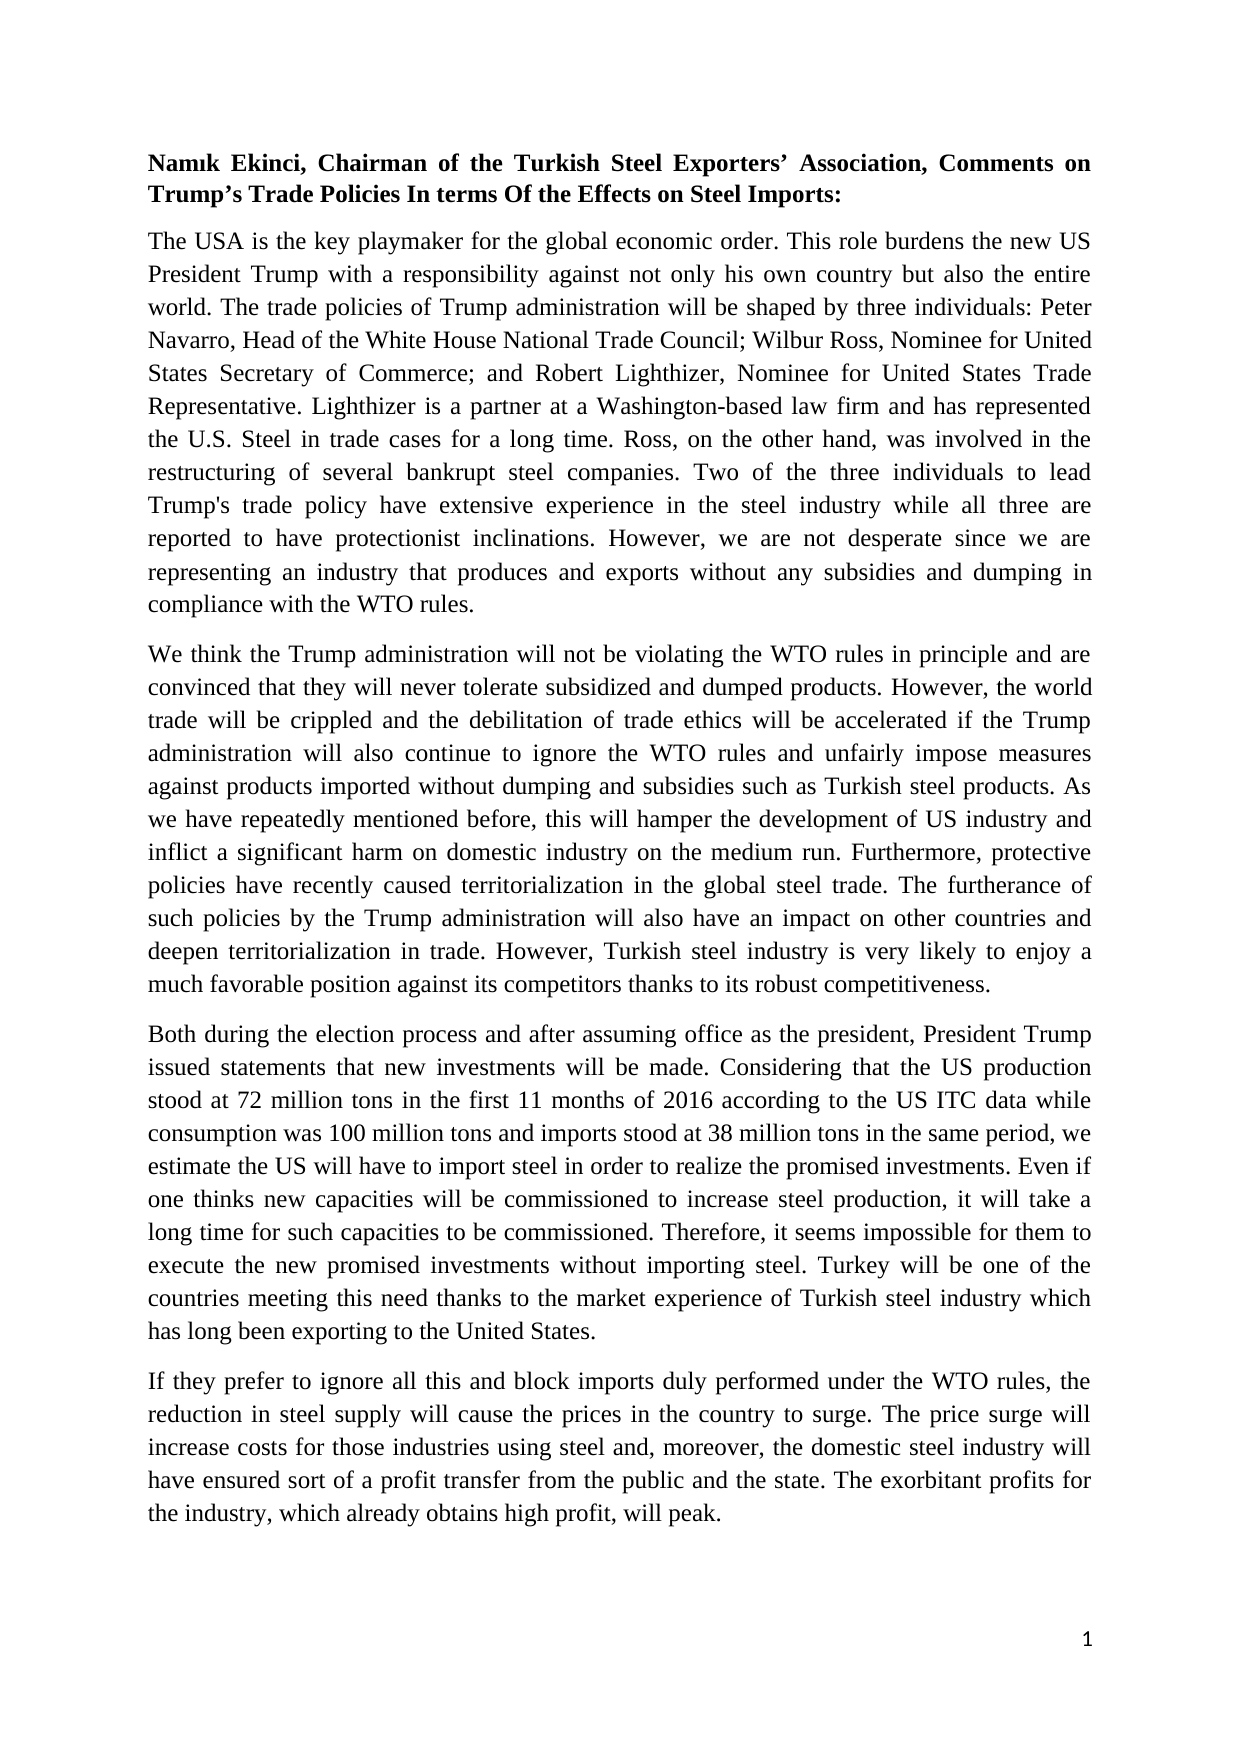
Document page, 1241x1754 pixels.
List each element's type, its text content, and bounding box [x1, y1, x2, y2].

text We think the Trump administration will not be violating the WTO rules in principle and are convinced that they will never tolerate subsidized and dumped products. However, the world trade will be crippled and the debilitation of trade ethics will be accelerated if the Trump administration will also continue to ignore the WTO rules and unfairly impose measures against products imported without dumping and subsidies such as Turkish steel products. As we have repeatedly mentioned before, this will hamper the development of US industry and inflict a significant harm on domestic industry on the medium run. Furthermore, protective policies have recently caused territorialization in the global steel trade. The furtherance of such policies by the Trump administration will also have an impact on other countries and deepen territorialization in trade. However, Turkish steel industry is very likely to enjoy a much favorable position against its competitors thanks to its robust competitiveness. [148, 639, 1093, 998]
text If they prefer to ignore all this and block imports duly performed under the WTO rules, the reduction in steel supply will cause the prices in the country to surge. The price surge will increase costs for those industries using steel and, moreover, the domestic steel industry will have ensured sort of a profit transfer from the public and the state. The exorbitant profits for the industry, which already obtains high profit, will peak. [148, 1366, 1093, 1527]
text Both during the election process and after assuming office as the president, President Trump issued statements that new investments will be made. Considering that the US production stood at 72 million tons in the first 11 months of 2016 according to the US ITC data while consumption was 100 million tons and imports stood at 38 million tons in the same period, we estimate the US will have to import steel in order to realize the promised investments. Even if one thinks new capacities will be commissioned to increase steel production, it will take a long time for such capacities to be commissioned. Therefore, it seems impossible for them to execute the new promised investments without importing steel. Turkey will be one of the countries meeting this need thanks to the market experience of Turkish steel industry which has long been exporting to the United States. [148, 1019, 1093, 1345]
text The USA is the key playmaker for the global economic order. This role burdens the new US President Trump with a responsibility against not only his own country but also the entire world. The trade policies of Trump administration will be shaped by three individuals: Peter Navarro, Head of the White House National Trade Council; Wilbur Ross, Nominee for United States Secretary of Commerce; and Robert Lighthizer, Nominee for United States Trade Representative. Lighthizer is a partner at a Washington-based law firm and has represented the U.S. Steel in trade cases for a long time. Ross, on the other hand, was involved in the restructuring of several bankrupt steel companies. Two of the three individuals to lead Trump's trade policy have extensive experience in the steel industry while all three are reported to have protectionist inclinations. However, we are not desperate since we are representing an industry that produces and exports without any subsidies and dumping in compliance with the WTO rules. [148, 226, 1093, 618]
text Namık Ekinci, Chairman of the Turkish Steel Exporters’ Association, Comments on Trump’s Trade Policies In terms Of the Effects on Steel Imports: [148, 148, 1093, 207]
